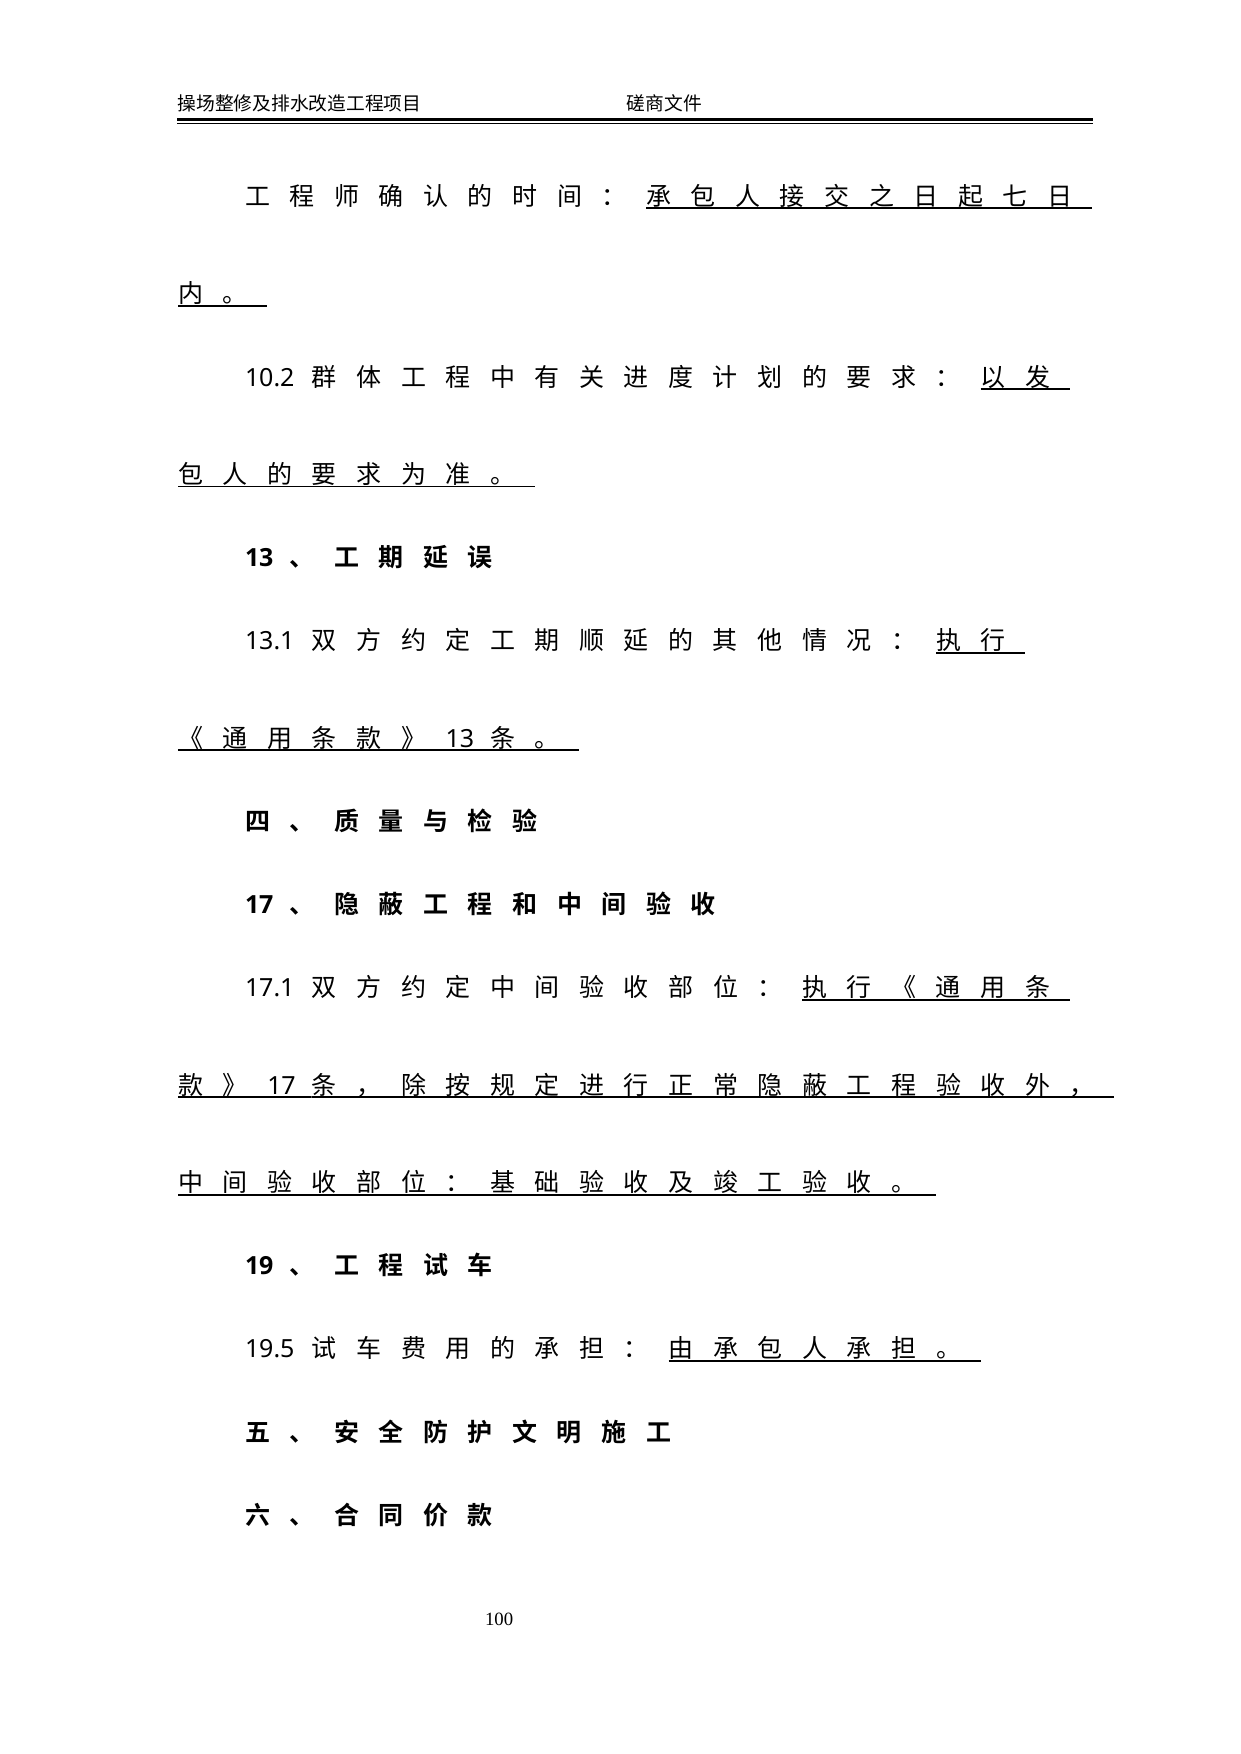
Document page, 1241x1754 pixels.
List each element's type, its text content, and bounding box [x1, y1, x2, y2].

text 17.1双方约定中间验收部位：执行《通用条款》17条，除按规定进行正常隐蔽工程验收外，中间验收部位：基础验收及竣工验收。 [178, 953, 1092, 1096]
text 四、质量与检验 [178, 787, 1092, 852]
text 六、合同价款 [178, 1481, 1092, 1546]
text 10.2群体工程中有关进度计划的要求：以发包人的要求为准。 [178, 343, 1092, 505]
text 13、工期延误 [178, 523, 1092, 588]
text 17、隐蔽工程和中间验收 [178, 870, 1092, 935]
text 工程师确认的时间：承包人接交之日起七日内。 [178, 162, 1092, 324]
text 19.5试车费用的承担：由承包人承担。 [178, 1314, 1092, 1379]
text 17.1双方约定中间验收部位：执行《通用条款》17条，除按规定进行正常隐蔽工程验收外，中间验收部位：基础验收及竣工验收。 [178, 1098, 1092, 1213]
text 19、工程试车 [178, 1231, 1092, 1296]
text 五、安全防护文明施工 [178, 1398, 1092, 1463]
text 13.1双方约定工期顺延的其他情况：执行《通用条款》13条。 [178, 606, 1092, 769]
